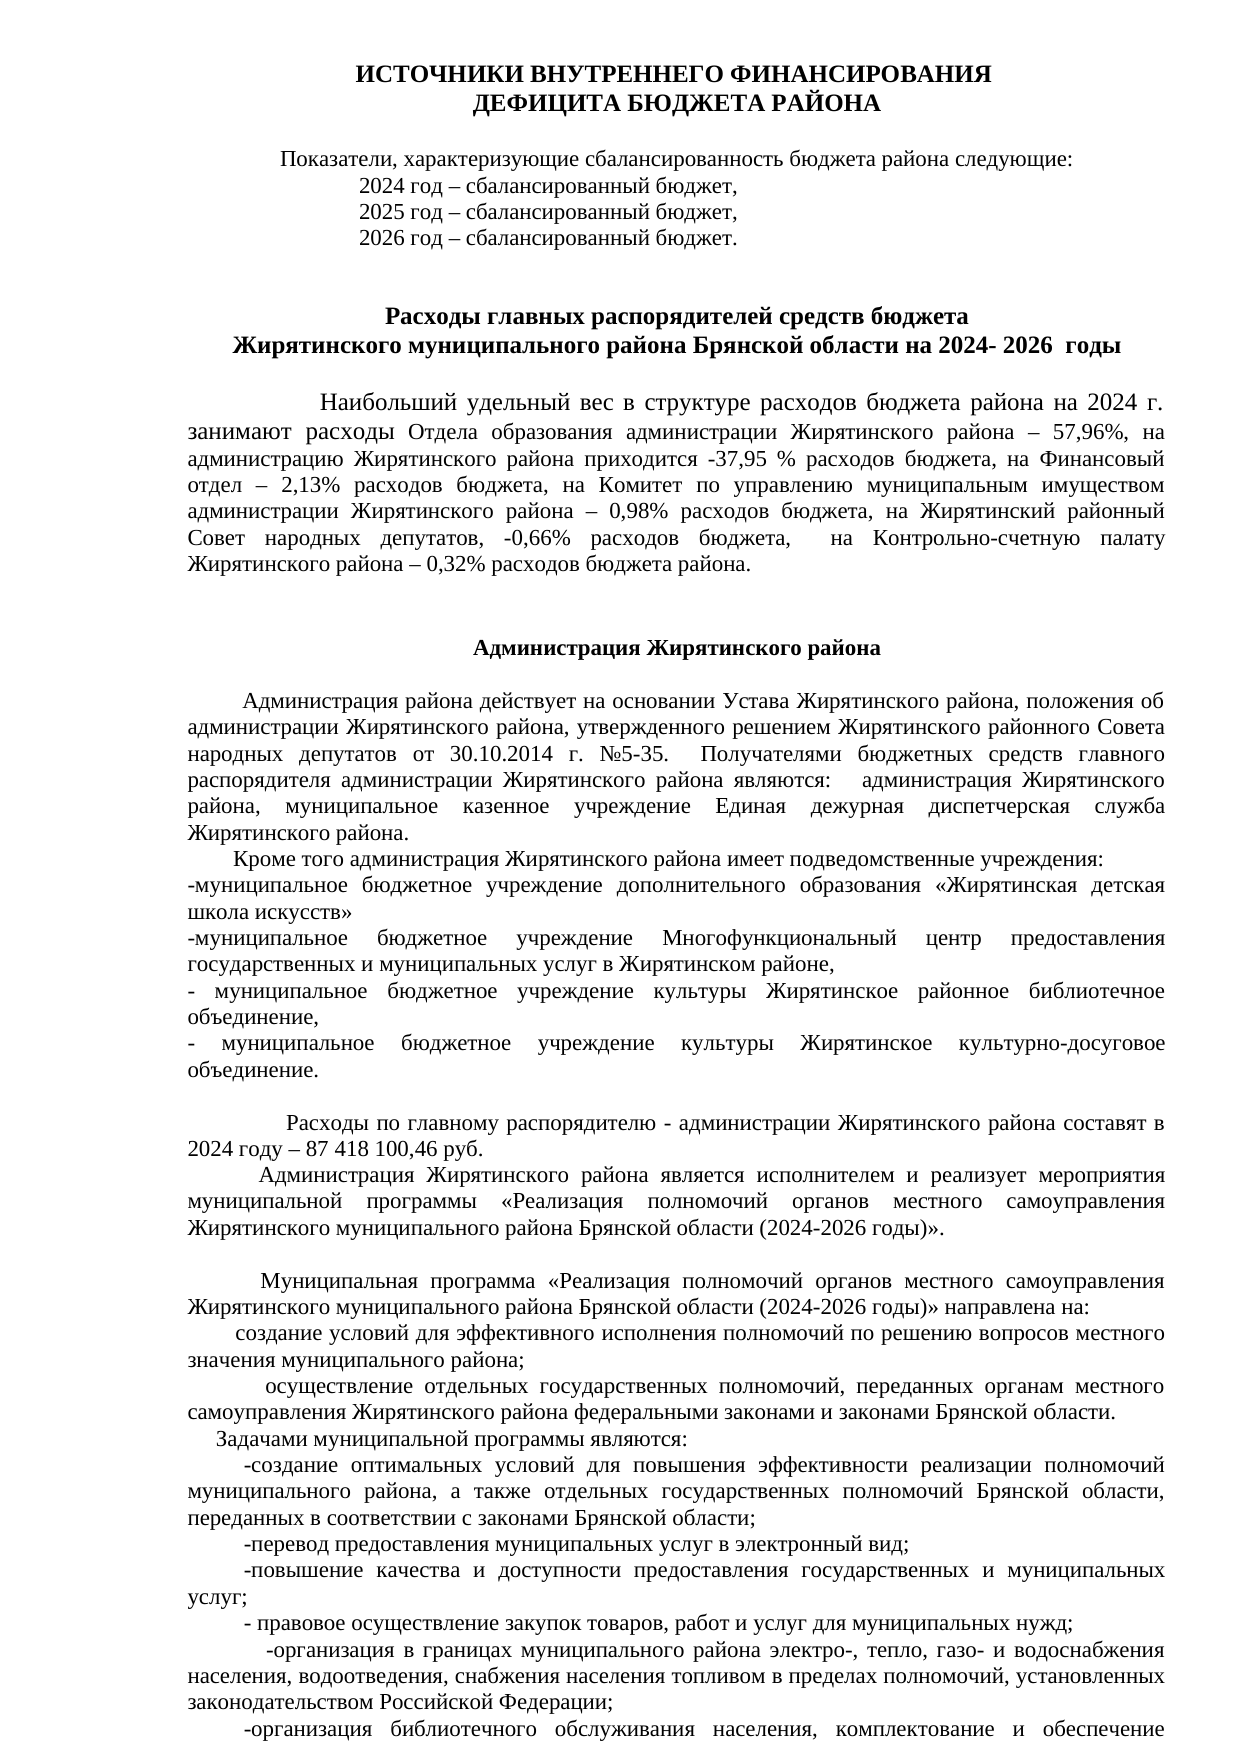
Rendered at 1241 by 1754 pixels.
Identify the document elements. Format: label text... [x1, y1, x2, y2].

text 2026 год – сбалансированный бюджет. [187, 224, 1167, 251]
text - муниципальное бюджетное учреждение культуры Жирятинское культурно-досуговое объединение. [187, 1029, 1167, 1082]
text Расходы главных распорядителей средств бюджета [187, 301, 1167, 330]
text Задачами муниципальной программы являются: [187, 1425, 1167, 1451]
text - правовое осуществление закупок товаров, работ и услуг для муниципальных нужд; [187, 1609, 1167, 1636]
text Жирятинского муниципального района Брянской области на 2024- 2026 годы [187, 330, 1167, 359]
text Муниципальная программа «Реализация полномочий органов местного самоуправления Жирятинского муниципального района Брянской области (2024-2026 годы)» направлена на: [187, 1267, 1167, 1319]
text Администрация Жирятинского района [187, 634, 1167, 661]
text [187, 1715, 1167, 1741]
text -создание оптимальных условий для повышения эффективности реализации полномочий муниципального района, а также отдельных государственных полномочий Брянской области, переданных в соответствии с законами Брянской области; [187, 1451, 1167, 1530]
text создание условий для эффективного исполнения полномочий по решению вопросов местного значения муниципального района; [187, 1319, 1167, 1372]
text Наибольший удельный вес в структуре расходов бюджета района на 2024 г. занимают расходы Отдела образования администрации Жирятинского района – 57,96%, на администрацию Жирятинского района приходится -37,95 % расходов бюджета, на Финансовый отдел – 2,13% расходов бюджета, на Комитет по управлению муниципальным имуществом администрации Жирятинского района – 0,98% расходов бюджета, на Жирятинский районный Совет народных депутатов, -0,66% расходов бюджета, на Контрольно-счетную палату Жирятинского района – 0,32% расходов бюджета района. [187, 387, 1167, 577]
text -повышение качества и доступности предоставления государственных и муниципальных услуг; [187, 1557, 1167, 1609]
text осуществление отдельных государственных полномочий, переданных органам местного самоуправления Жирятинского района федеральными законами и законами Брянской области. [187, 1372, 1167, 1425]
text Расходы по главному распорядителю - администрации Жирятинского района составят в 2024 году – 87 418 100,46 руб. [187, 1108, 1167, 1161]
text -организация в границах муниципального района электро-, тепло, газо- и водоснабжения населения, водоотведения, снабжения населения топливом в пределах полномочий, установленных законодательством Российской Федерации; [187, 1636, 1167, 1715]
text Показатели, характеризующие сбалансированность бюджета района следующие: [187, 145, 1167, 172]
text Администрация района действует на основании Устава Жирятинского района, положения об администрации Жирятинского района, утвержденного решением Жирятинского районного Совета народных депутатов от 30.10.2014 г. №5-35. Получателями бюджетных средств главного распорядителя администрации Жирятинского района являются: администрация Жирятинского района, муниципальное казенное учреждение Единая дежурная диспетчерская служба Жирятинского района. [187, 687, 1167, 845]
text 2024 год – сбалансированный бюджет, [187, 172, 1167, 198]
text - муниципальное бюджетное учреждение культуры Жирятинское районное библиотечное объединение, [187, 977, 1167, 1029]
text -муниципальное бюджетное учреждение Многофункциональный центр предоставления государственных и муниципальных услуг в Жирятинском районе, [187, 924, 1167, 977]
text -муниципальное бюджетное учреждение дополнительного образования «Жирятинская детская школа искусств» [187, 871, 1167, 924]
text 2025 год – сбалансированный бюджет, [187, 198, 1167, 224]
text Кроме того администрация Жирятинского района имеет подведомственные учреждения: [187, 845, 1167, 871]
text Администрация Жирятинского района является исполнителем и реализует мероприятия муниципальной программы «Реализация полномочий органов местного самоуправления Жирятинского муниципального района Брянской области (2024-2026 годы)». [187, 1161, 1167, 1240]
text ИСТОЧНИКИ ВНУТРЕННЕГО ФИНАНСИРОВАНИЯ ДЕФИЦИТА БЮДЖЕТА РАЙОНА [187, 59, 1167, 117]
text -перевод предоставления муниципальных услуг в электронный вид; [187, 1530, 1167, 1557]
